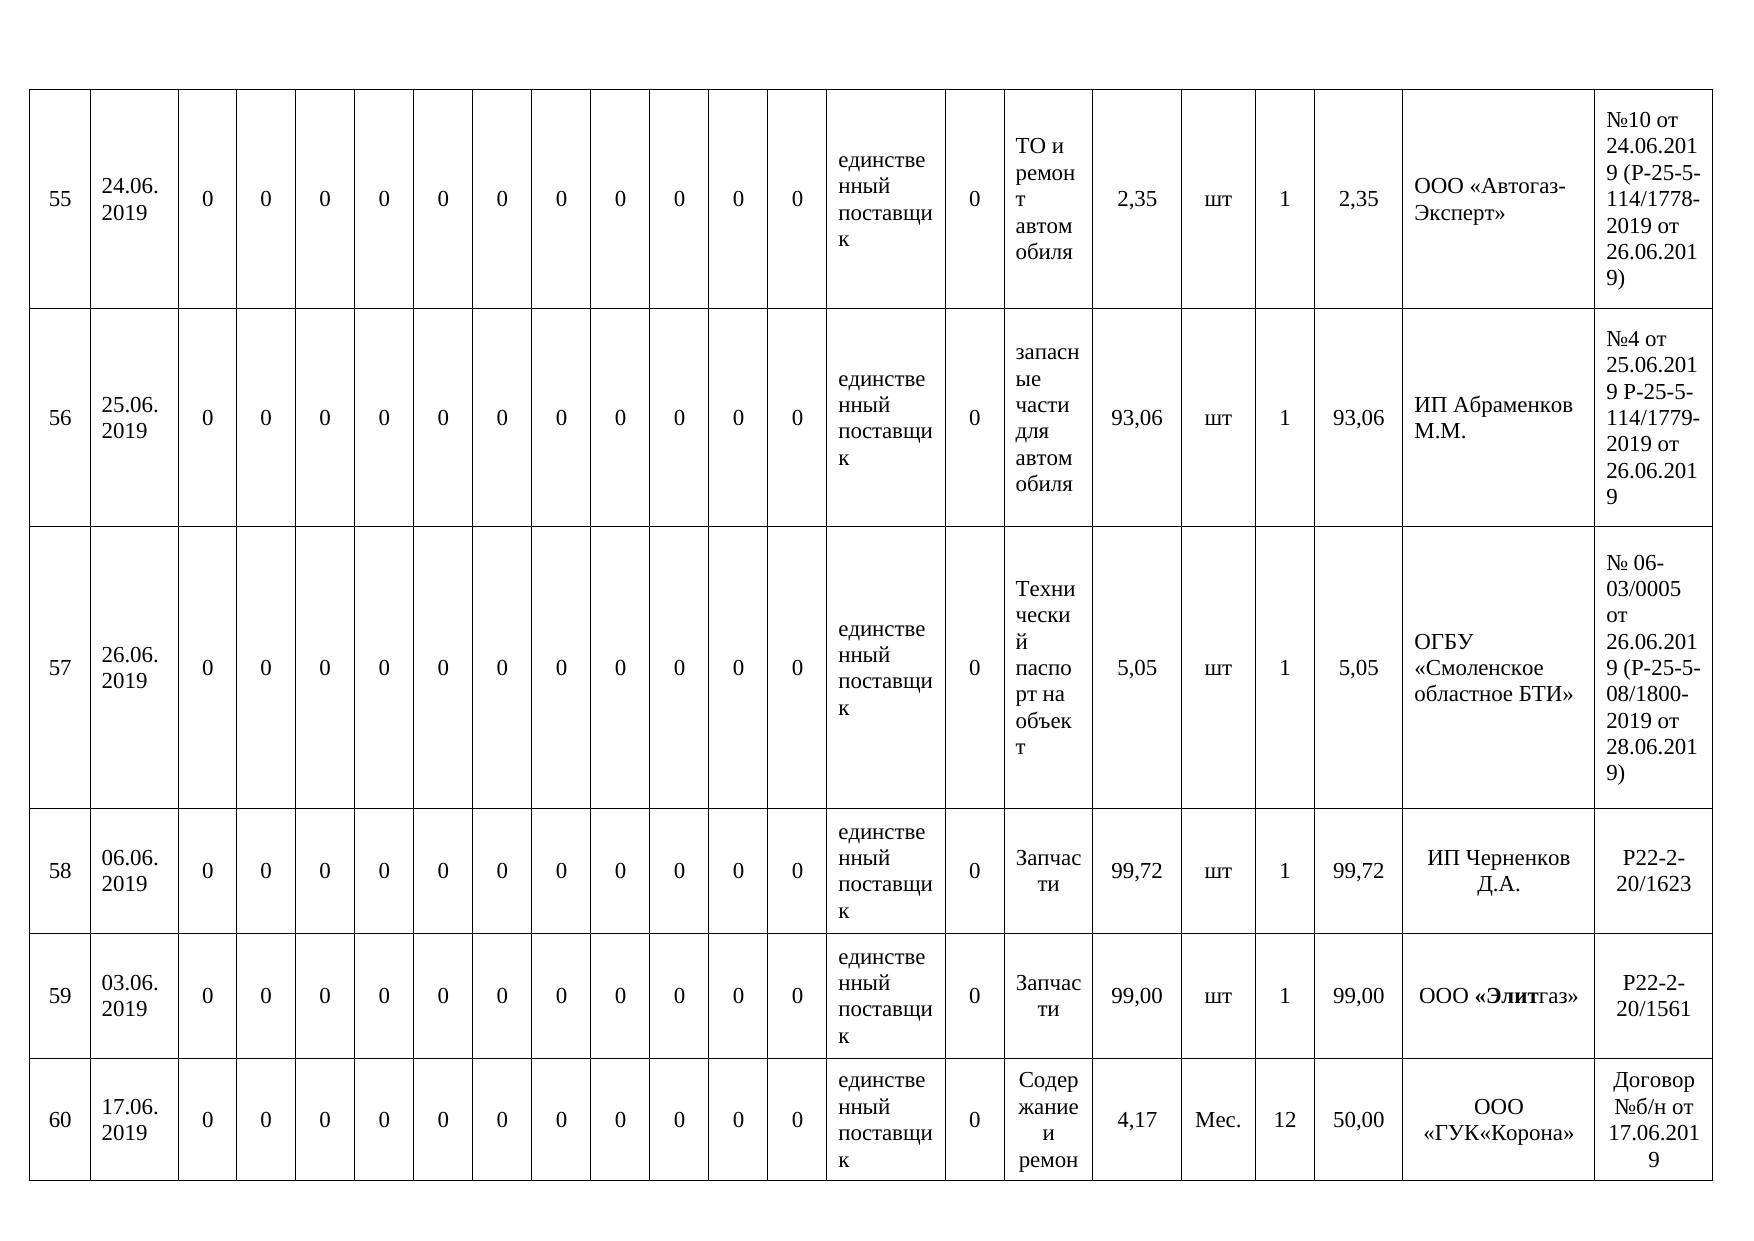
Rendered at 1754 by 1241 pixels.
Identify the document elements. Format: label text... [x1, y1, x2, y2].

table_cell 93,06 [1315, 309, 1402, 526]
table_cell 5,05 [1315, 527, 1402, 807]
table_cell 99,00 [1315, 934, 1402, 1057]
table_cell шт [1182, 809, 1255, 932]
table_cell 0 [355, 809, 413, 932]
table_cell 0 [237, 1059, 295, 1180]
table_cell 1 [1256, 809, 1314, 932]
table_cell 0 [591, 934, 649, 1057]
table_cell 0 [355, 90, 413, 307]
table_cell 0 [650, 309, 708, 526]
table_cell 0 [532, 809, 590, 932]
table_cell 60 [30, 1059, 90, 1180]
table_cell 58 [30, 809, 90, 932]
table_cell 0 [532, 527, 590, 807]
table_cell 0 [473, 934, 531, 1057]
table_cell 24.06.2019 [91, 90, 178, 307]
table_cell 99,00 [1093, 934, 1181, 1057]
table_cell 0 [237, 309, 295, 526]
table_cell 55 [30, 90, 90, 307]
table_cell 0 [650, 90, 708, 307]
table_cell 0 [650, 1059, 708, 1180]
table_cell 0 [473, 309, 531, 526]
table_cell 0 [709, 934, 767, 1057]
table_cell 0 [768, 809, 826, 932]
table_cell 0 [179, 90, 236, 307]
table_cell Р22-2-20/1623 [1595, 809, 1712, 932]
table_cell 2,35 [1093, 90, 1181, 307]
table_cell ООО «ГУК«Корона» [1403, 1059, 1594, 1180]
table_cell №10 от 24.06.2019 (Р-25-5-114/1778-2019 от 26.06.2019) [1595, 90, 1712, 307]
table_cell 0 [768, 90, 826, 307]
table_cell 0 [591, 90, 649, 307]
table_cell 0 [946, 309, 1004, 526]
table_cell 0 [709, 809, 767, 932]
table_cell 0 [179, 527, 236, 807]
table_cell 2,35 [1315, 90, 1402, 307]
table_cell 0 [414, 527, 472, 807]
table_cell 06.06.2019 [91, 809, 178, 932]
table_cell 0 [237, 527, 295, 807]
table_cell 0 [768, 527, 826, 807]
table_cell 0 [768, 1059, 826, 1180]
table_cell 0 [296, 1059, 354, 1180]
table_cell 0 [296, 934, 354, 1057]
table_cell 0 [650, 527, 708, 807]
table_cell 0 [414, 1059, 472, 1180]
table_cell 0 [946, 1059, 1004, 1180]
table_cell 0 [946, 809, 1004, 932]
table_cell 0 [532, 309, 590, 526]
table_cell шт [1182, 527, 1255, 807]
table_cell ИП Абраменков М.М. [1403, 309, 1594, 526]
table_cell 0 [591, 309, 649, 526]
table_cell 26.06.2019 [91, 527, 178, 807]
table_cell Р22-2-20/1561 [1595, 934, 1712, 1057]
table_cell 0 [709, 90, 767, 307]
table_cell Запчасти [1005, 934, 1092, 1057]
table_cell 99,72 [1315, 809, 1402, 932]
table_cell 0 [473, 90, 531, 307]
table_cell 0 [296, 90, 354, 307]
table_cell ООО «Элитгаз» [1403, 934, 1594, 1057]
table_cell 25.06.2019 [91, 309, 178, 526]
table_cell 0 [355, 934, 413, 1057]
table_cell единственный поставщик [827, 934, 945, 1057]
table_cell 0 [237, 934, 295, 1057]
table_cell 0 [414, 934, 472, 1057]
table_cell 0 [591, 527, 649, 807]
table_cell 0 [946, 934, 1004, 1057]
table_cell 0 [591, 809, 649, 932]
table_cell 0 [355, 1059, 413, 1180]
table_cell 0 [768, 934, 826, 1057]
table_cell 0 [355, 527, 413, 807]
table_cell 0 [414, 309, 472, 526]
table_cell шт [1182, 309, 1255, 526]
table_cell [827, 1059, 945, 1180]
table_cell 0 [532, 1059, 590, 1180]
table_cell №4 от 25.06.2019 Р-25-5-114/1779-2019 от 26.06.2019 [1595, 309, 1712, 526]
table_cell ИП Черненков Д.А. [1403, 809, 1594, 932]
table_cell 0 [473, 527, 531, 807]
table_cell 0 [532, 90, 590, 307]
table_cell 0 [414, 90, 472, 307]
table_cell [1005, 1059, 1092, 1180]
table_cell 03.06.2019 [91, 934, 178, 1057]
table_cell 0 [237, 90, 295, 307]
table_cell 0 [414, 809, 472, 932]
table_cell ООО «Автогаз-Эксперт» [1403, 90, 1594, 307]
table_cell 0 [179, 1059, 236, 1180]
table_cell 0 [355, 309, 413, 526]
table_cell 56 [30, 309, 90, 526]
table_cell 93,06 [1093, 309, 1181, 526]
table_cell 4,17 [1093, 1059, 1181, 1180]
table_cell 0 [946, 90, 1004, 307]
table_cell ТО и ремонт автомобиля [1005, 90, 1092, 307]
table_cell 1 [1256, 527, 1314, 807]
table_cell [827, 90, 945, 307]
table_cell 0 [237, 809, 295, 932]
table_cell 57 [30, 527, 90, 807]
table_cell единственный поставщик [827, 809, 945, 932]
table_cell 0 [768, 309, 826, 526]
table_cell 99,72 [1093, 809, 1181, 932]
table_cell № 06-03/0005 от 26.06.2019 (Р-25-5-08/1800-2019 от 28.06.2019) [1595, 527, 1712, 807]
table_cell 0 [709, 1059, 767, 1180]
table_cell 1 [1256, 309, 1314, 526]
table_cell Технический паспорт на объект [1005, 527, 1092, 807]
table_cell Мес. [1182, 1059, 1255, 1180]
table_cell 0 [179, 809, 236, 932]
table_cell шт [1182, 934, 1255, 1057]
table_cell 0 [650, 809, 708, 932]
table_cell единственный поставщик [827, 309, 945, 526]
table_cell 0 [709, 527, 767, 807]
table_cell Запчасти [1005, 809, 1092, 932]
table_cell 0 [296, 309, 354, 526]
table_cell запасные части для автомобиля [1005, 309, 1092, 526]
table_cell 59 [30, 934, 90, 1057]
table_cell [1595, 1059, 1712, 1180]
table_cell 0 [179, 309, 236, 526]
table_cell 0 [473, 809, 531, 932]
table_cell 50,00 [1315, 1059, 1402, 1180]
table_cell 0 [296, 527, 354, 807]
table_cell 5,05 [1093, 527, 1181, 807]
table_cell 0 [591, 1059, 649, 1180]
table_cell единственный поставщик [827, 527, 945, 807]
table_cell 0 [296, 809, 354, 932]
table_cell 1 [1256, 934, 1314, 1057]
table_cell 17.06.2019 [91, 1059, 178, 1180]
table_cell 0 [473, 1059, 531, 1180]
table_cell 0 [650, 934, 708, 1057]
table_cell ОГБУ «Смоленское областное БТИ» [1403, 527, 1594, 807]
table_cell 12 [1256, 1059, 1314, 1180]
table_cell 0 [709, 309, 767, 526]
table_cell 0 [532, 934, 590, 1057]
table_cell 1 [1256, 90, 1314, 307]
table_cell 0 [946, 527, 1004, 807]
table_cell шт [1182, 90, 1255, 307]
table_cell 0 [179, 934, 236, 1057]
